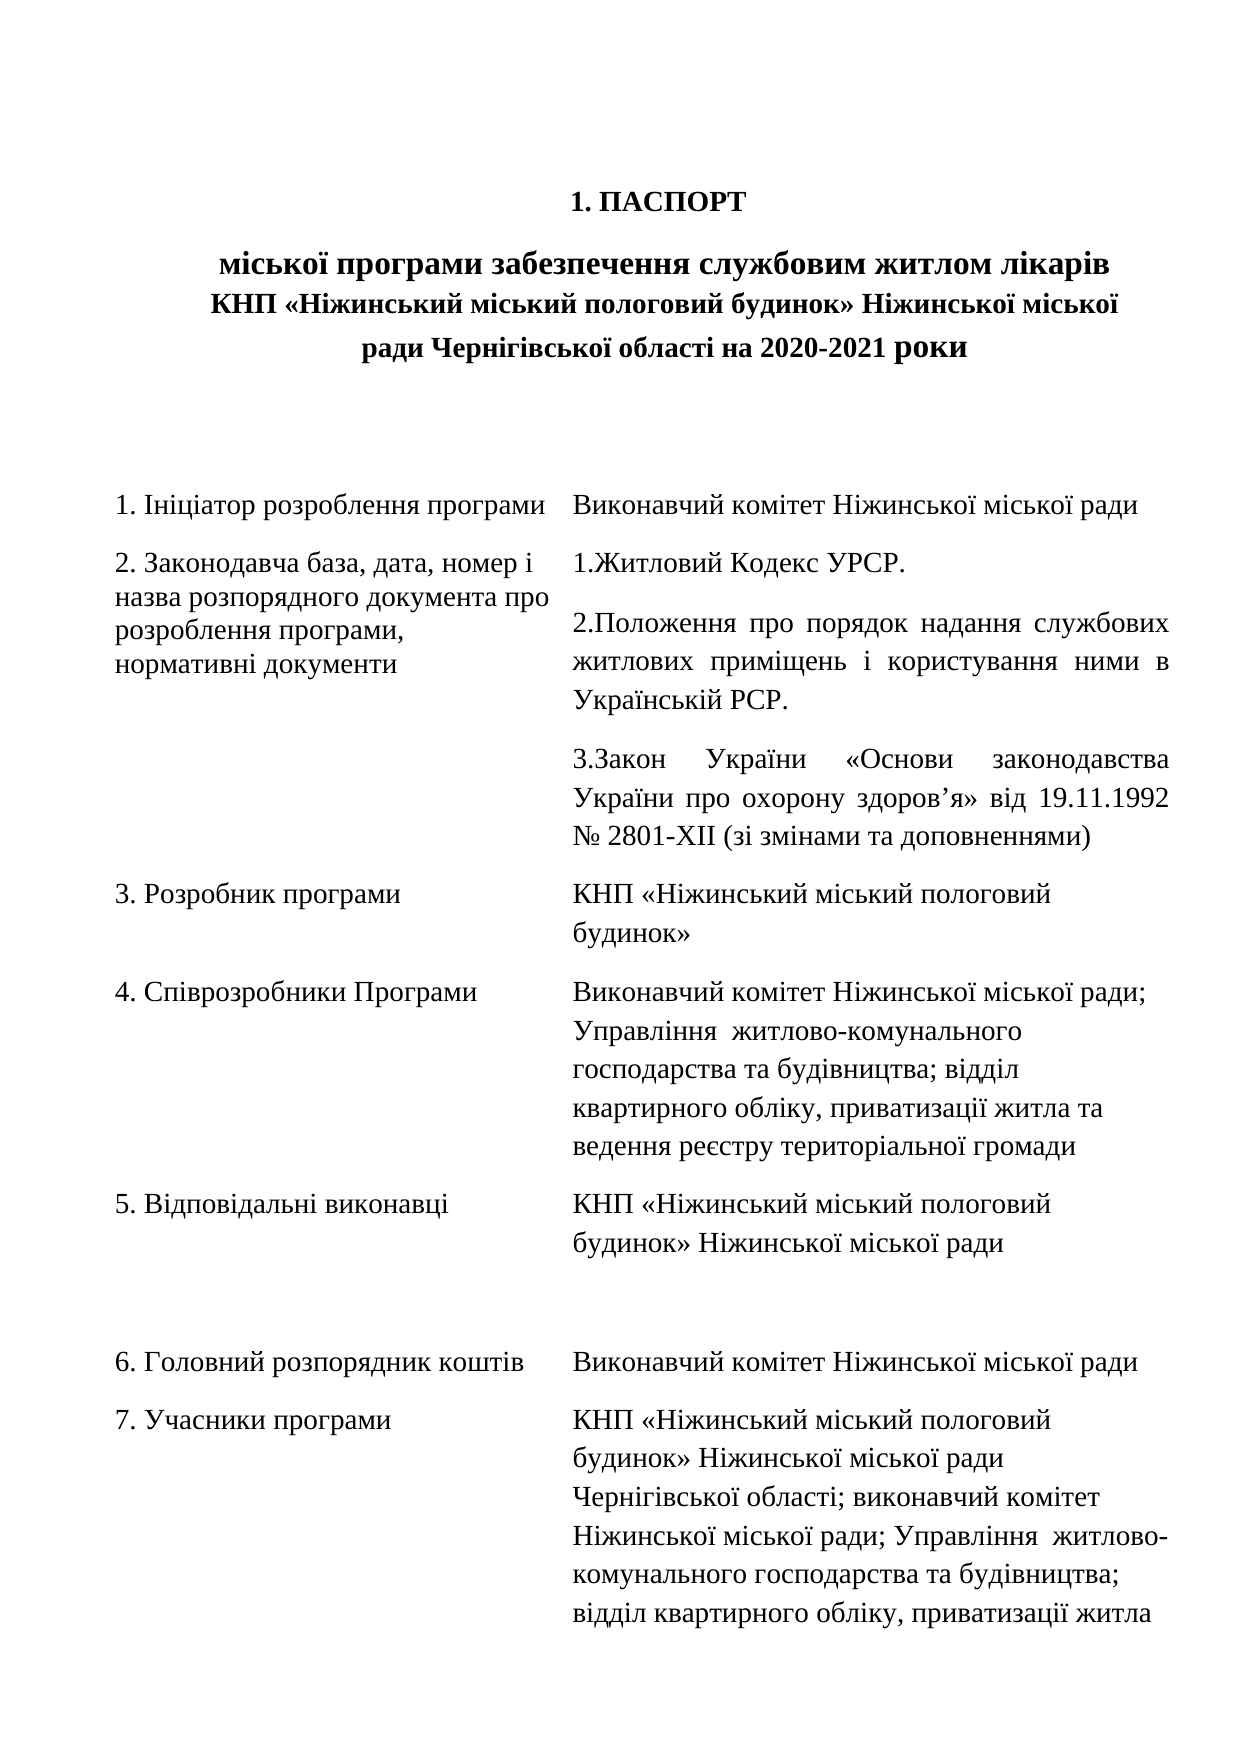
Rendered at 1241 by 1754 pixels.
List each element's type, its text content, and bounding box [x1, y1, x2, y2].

table_cell 6. Головний розпорядник коштів [103, 1344, 561, 1402]
table_header Виконавчий комітет Ніжинської міської ради [561, 487, 1181, 545]
table_cell 4. Співрозробники Програми [103, 974, 561, 1186]
text міської програми забезпечення службовим житлом лікарів КНП «Ніжинський міський пологовий будинок» Ніжинської міської ради Чернігівської області на 2020-2021 роки [177, 243, 1152, 364]
table_cell 5. Відповідальні виконавці [103, 1186, 561, 1344]
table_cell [561, 1402, 1181, 1628]
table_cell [103, 1402, 561, 1628]
table_cell Виконавчий комітет Ніжинської міської ради; Управління житлово-комунального господарства та будівництва; відділ квартирного обліку, приватизації житла та ведення реєстру територіальної громади [561, 974, 1181, 1186]
table_cell Виконавчий комітет Ніжинської міської ради [561, 1344, 1181, 1402]
text 1. ПАСПОРТ [496, 184, 1152, 217]
table_cell 1.Житловий Кодекс УРСР. 2.Положення про порядок надання службових житлових приміщень і користування ними в Українській РСР. 3.Закон України «Основи законодавства України про охорону здоров’я» від 19.11.1992 № 2801-ХІІ (зі змінами та доповненнями) [561, 545, 1181, 877]
table_cell 3. Розробник програми [103, 877, 561, 974]
table_cell 2. Законодавча база, дата, номер і назва розпорядного документа про розроблення програми, нормативні документи [103, 545, 561, 877]
table_header 1. Ініціатор розроблення програми [103, 487, 561, 545]
table_cell КНП «Ніжинський міський пологовий будинок» [561, 877, 1181, 974]
table_cell КНП «Ніжинський міський пологовий будинок» Ніжинської міської ради [561, 1186, 1181, 1344]
